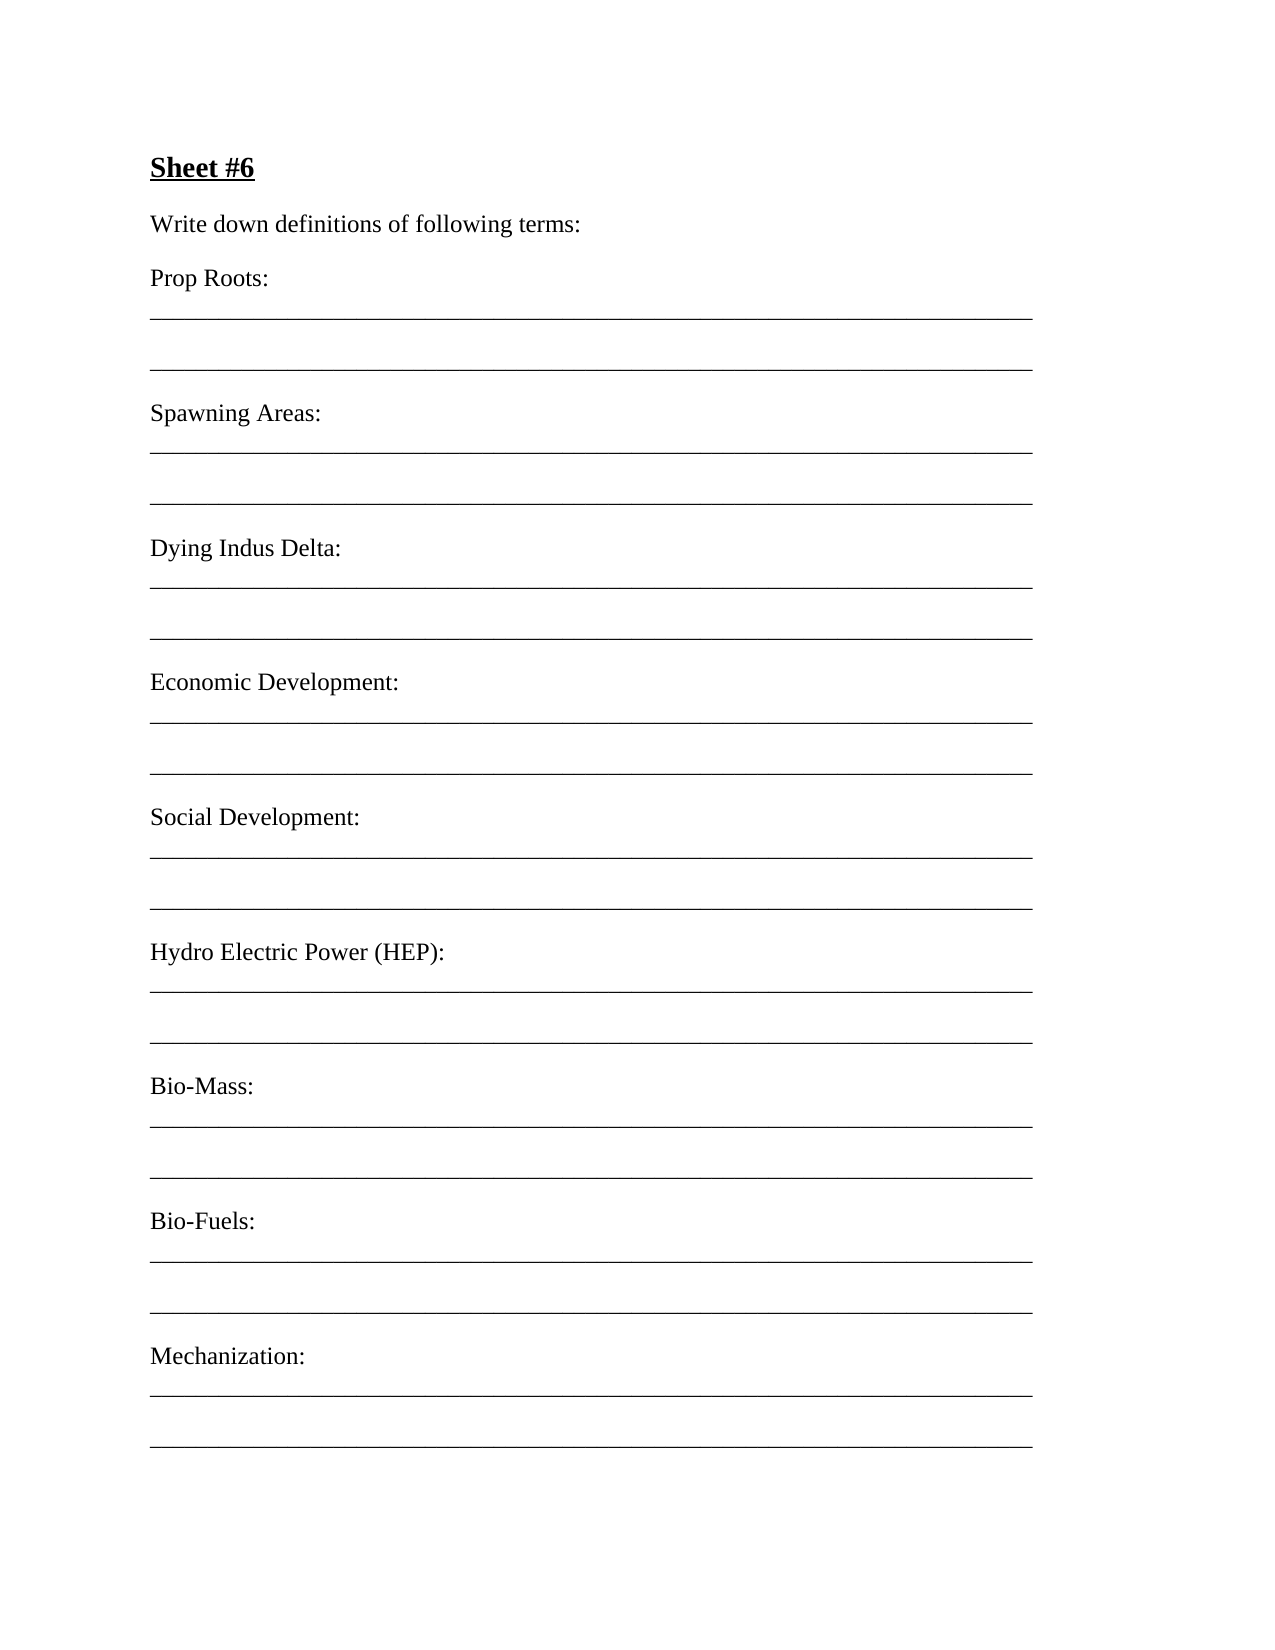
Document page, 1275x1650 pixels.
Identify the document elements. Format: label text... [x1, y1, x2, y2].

text _____________________________________________________________________________ [150, 1020, 1125, 1047]
text Dying Indus Delta: _____________________________________________________________________________ [150, 533, 1125, 592]
text _____________________________________________________________________________ [150, 751, 1125, 777]
text Spawning Areas: _____________________________________________________________________________ [150, 398, 1125, 457]
text Prop Roots: _____________________________________________________________________________ [150, 263, 1125, 322]
text _____________________________________________________________________________ [150, 1290, 1125, 1316]
text Bio-Mass: _____________________________________________________________________________ [150, 1071, 1125, 1130]
text _____________________________________________________________________________ [150, 1155, 1125, 1181]
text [150, 347, 1125, 373]
text _____________________________________________________________________________ [150, 482, 1125, 508]
text Sheet #6 [150, 150, 1125, 183]
text Hydro Electric Power (HEP): _____________________________________________________________________________ [150, 937, 1125, 996]
text _____________________________________________________________________________ [150, 886, 1125, 912]
text Write down definitions of following terms: [150, 209, 1125, 238]
text _____________________________________________________________________________ [150, 1424, 1125, 1451]
text Social Development: _____________________________________________________________________________ [150, 802, 1125, 861]
text _____________________________________________________________________________ [150, 616, 1125, 643]
text Economic Development: _____________________________________________________________________________ [150, 667, 1125, 726]
text Bio-Fuels: _____________________________________________________________________________ [150, 1206, 1125, 1265]
text Mechanization: _____________________________________________________________________________ [150, 1341, 1125, 1400]
